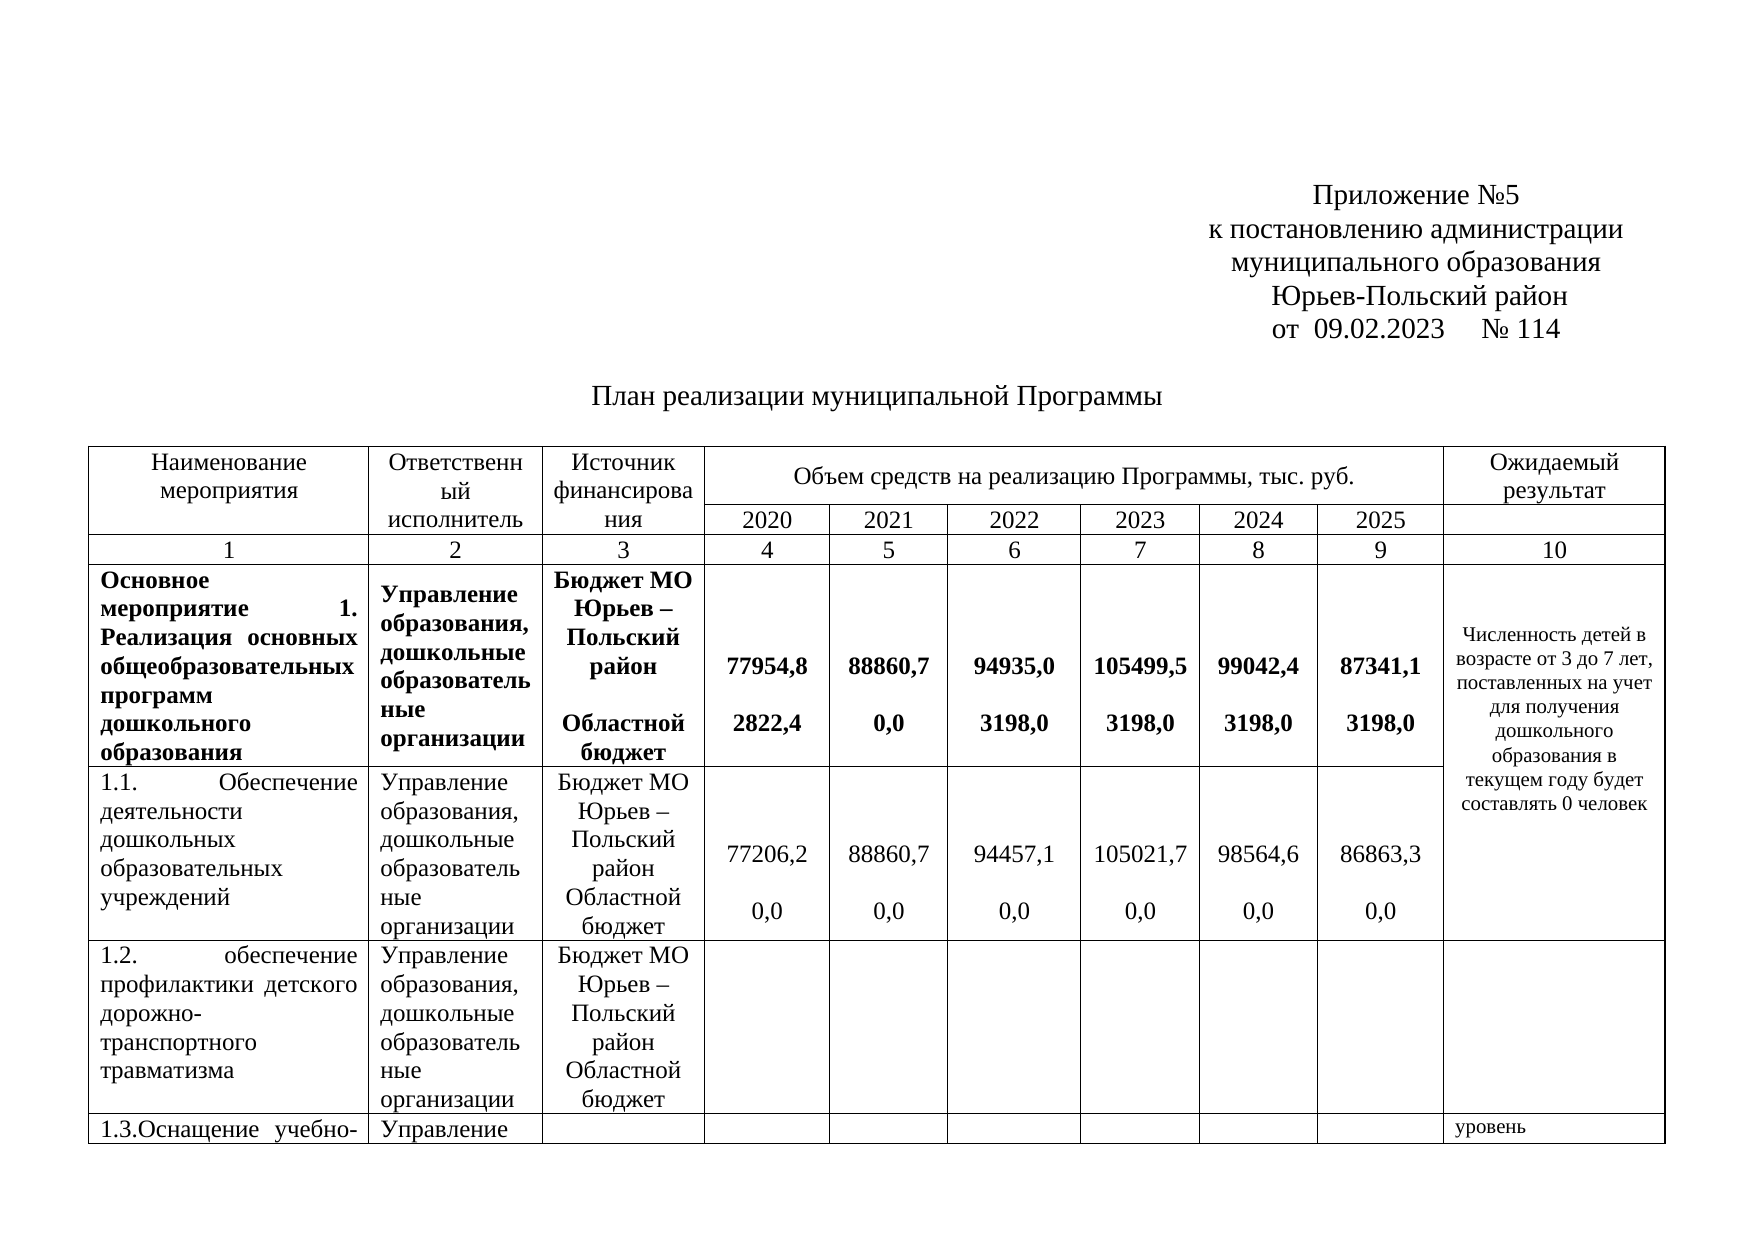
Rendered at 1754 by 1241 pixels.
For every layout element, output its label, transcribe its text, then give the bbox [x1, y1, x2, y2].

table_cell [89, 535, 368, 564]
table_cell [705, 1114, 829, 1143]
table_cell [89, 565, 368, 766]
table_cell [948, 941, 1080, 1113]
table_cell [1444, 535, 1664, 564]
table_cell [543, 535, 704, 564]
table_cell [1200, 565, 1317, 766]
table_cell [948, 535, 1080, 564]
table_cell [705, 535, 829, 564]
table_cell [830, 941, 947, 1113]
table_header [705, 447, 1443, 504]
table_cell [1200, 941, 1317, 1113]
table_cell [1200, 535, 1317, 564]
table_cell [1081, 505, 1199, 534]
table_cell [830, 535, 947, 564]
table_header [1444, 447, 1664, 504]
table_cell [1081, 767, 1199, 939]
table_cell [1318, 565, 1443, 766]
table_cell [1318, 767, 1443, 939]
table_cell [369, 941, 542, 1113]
text План реализации муниципальной Программы [118, 378, 1636, 412]
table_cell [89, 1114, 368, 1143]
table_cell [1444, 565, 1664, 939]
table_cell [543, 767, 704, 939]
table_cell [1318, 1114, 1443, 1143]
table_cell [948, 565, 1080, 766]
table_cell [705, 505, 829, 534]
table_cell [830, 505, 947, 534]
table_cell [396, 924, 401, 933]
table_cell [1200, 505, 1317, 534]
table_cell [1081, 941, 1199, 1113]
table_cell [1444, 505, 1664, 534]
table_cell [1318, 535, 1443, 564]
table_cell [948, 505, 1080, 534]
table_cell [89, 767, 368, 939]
text Юрьев-Польский район [118, 278, 1636, 311]
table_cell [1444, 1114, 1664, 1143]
text Приложение №5 [118, 177, 1636, 211]
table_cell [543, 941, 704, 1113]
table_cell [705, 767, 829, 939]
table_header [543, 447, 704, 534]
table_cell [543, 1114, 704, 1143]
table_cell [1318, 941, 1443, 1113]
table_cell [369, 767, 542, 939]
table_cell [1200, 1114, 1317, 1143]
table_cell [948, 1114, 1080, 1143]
text к постановлению администрации [118, 211, 1636, 244]
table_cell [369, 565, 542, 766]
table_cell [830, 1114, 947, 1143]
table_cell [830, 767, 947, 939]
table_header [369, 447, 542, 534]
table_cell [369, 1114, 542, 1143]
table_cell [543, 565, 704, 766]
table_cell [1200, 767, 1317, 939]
text муниципального образования [118, 244, 1636, 278]
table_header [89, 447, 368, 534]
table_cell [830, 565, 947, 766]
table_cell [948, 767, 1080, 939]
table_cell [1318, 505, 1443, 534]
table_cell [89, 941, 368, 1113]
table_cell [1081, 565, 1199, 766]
text от 09.02.2023 № 114 [118, 311, 1636, 345]
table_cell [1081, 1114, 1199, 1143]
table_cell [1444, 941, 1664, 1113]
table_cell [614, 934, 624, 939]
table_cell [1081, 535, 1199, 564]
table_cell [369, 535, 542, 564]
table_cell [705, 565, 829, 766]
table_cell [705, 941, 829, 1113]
